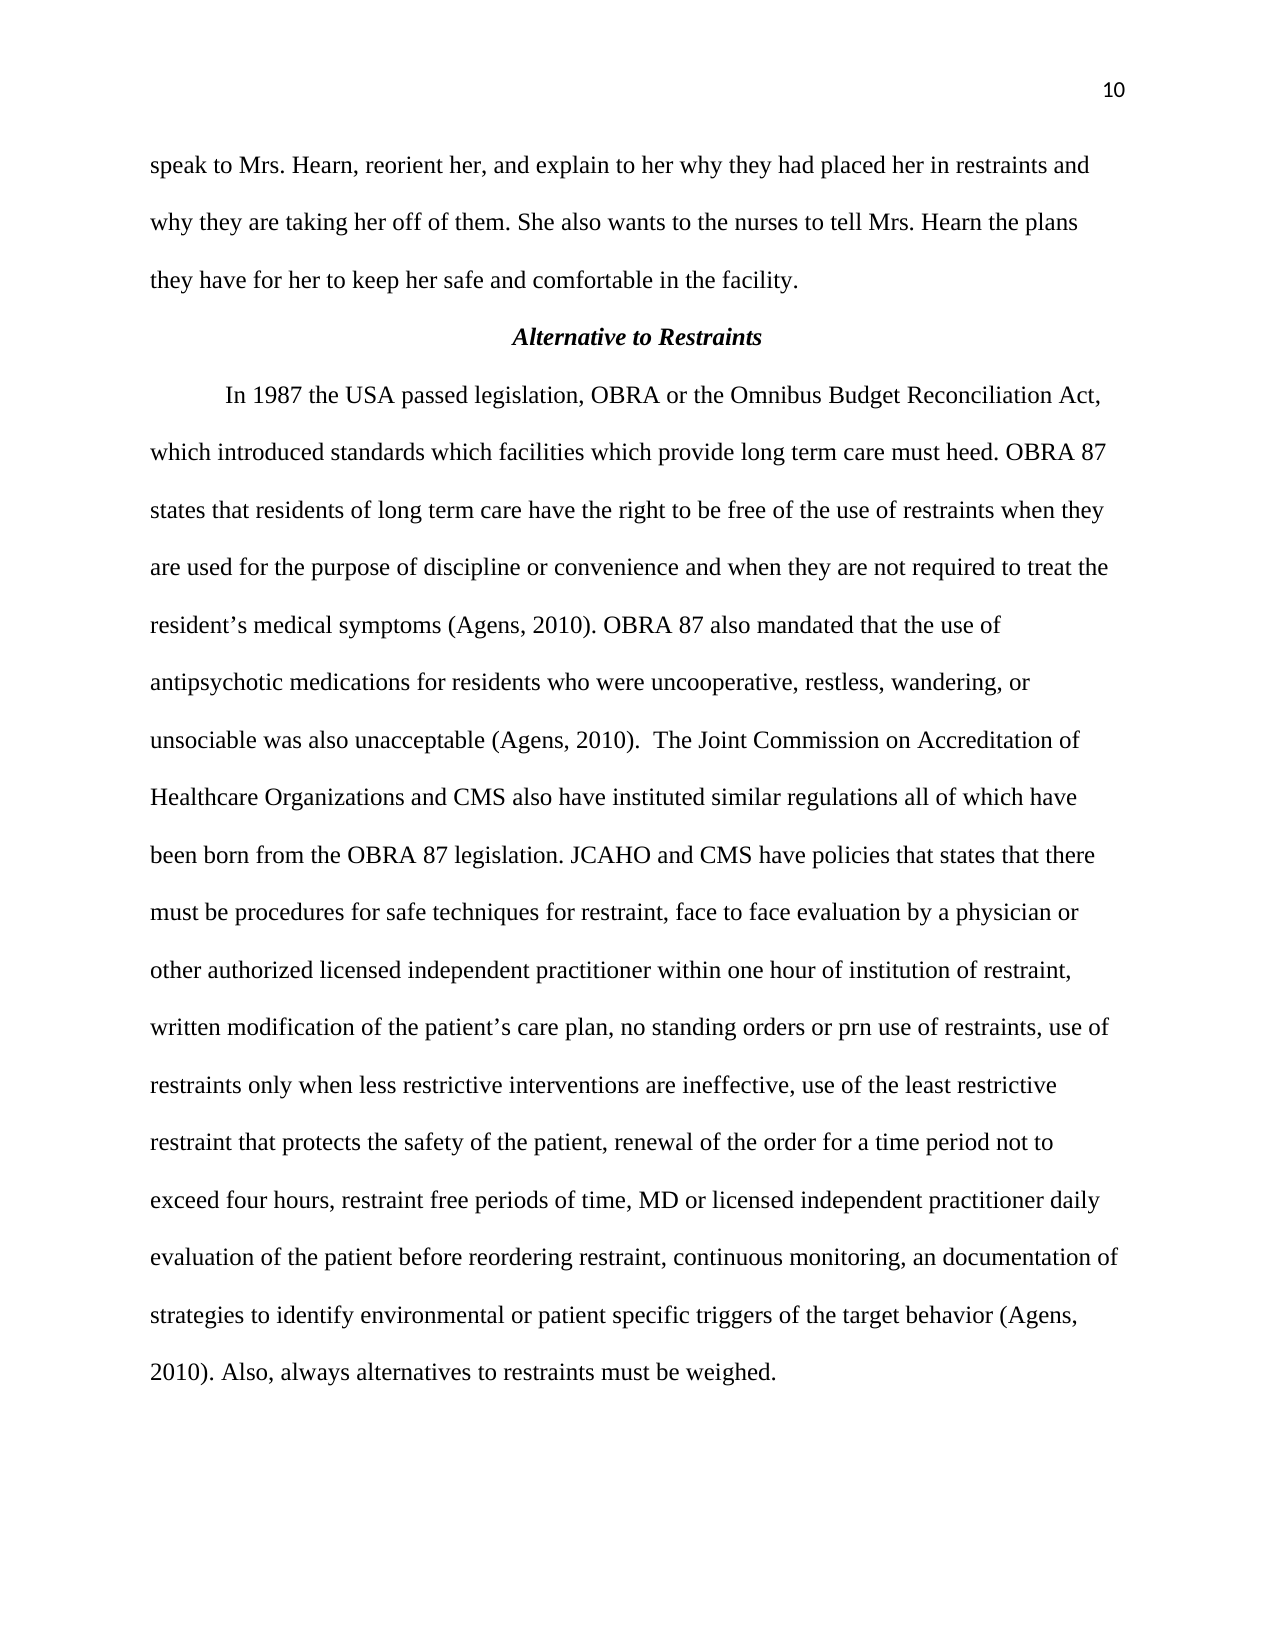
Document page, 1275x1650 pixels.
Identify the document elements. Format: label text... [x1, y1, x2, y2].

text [150, 150, 1125, 294]
text Alternative to Restraints [150, 322, 1125, 351]
text In 1987 the USA passed legislation, OBRA or the Omnibus Budget Reconciliation Act, which introduced standards which facilities which provide long term care must heed. OBRA 87 states that residents of long term care have the right to be free of the use of restraints when they are used for the purpose of discipline or convenience and when they are not required to treat the resident’s medical symptoms (Agens, 2010). OBRA 87 also mandated that the use of antipsychotic medications for residents who were uncooperative, restless, wandering, or unsociable was also unacceptable (Agens, 2010). The Joint Commission on Accreditation of Healthcare Organizations and CMS also have instituted similar regulations all of which have been born from the OBRA 87 legislation. JCAHO and CMS have policies that states that there must be procedures for safe techniques for restraint, face to face evaluation by a physician or other authorized licensed independent practitioner within one hour of institution of restraint, written modification of the patient’s care plan, no standing orders or prn use of restraints, use of restraints only when less restrictive interventions are ineffective, use of the least restrictive restraint that protects the safety of the patient, renewal of the order for a time period not to exceed four hours, restraint free periods of time, MD or licensed independent practitioner daily evaluation of the patient before reordering restraint, continuous monitoring, an documentation of strategies to identify environmental or patient specific triggers of the target behavior (Agens, 2010). Also, always alternatives to restraints must be weighed. [150, 380, 1125, 1386]
